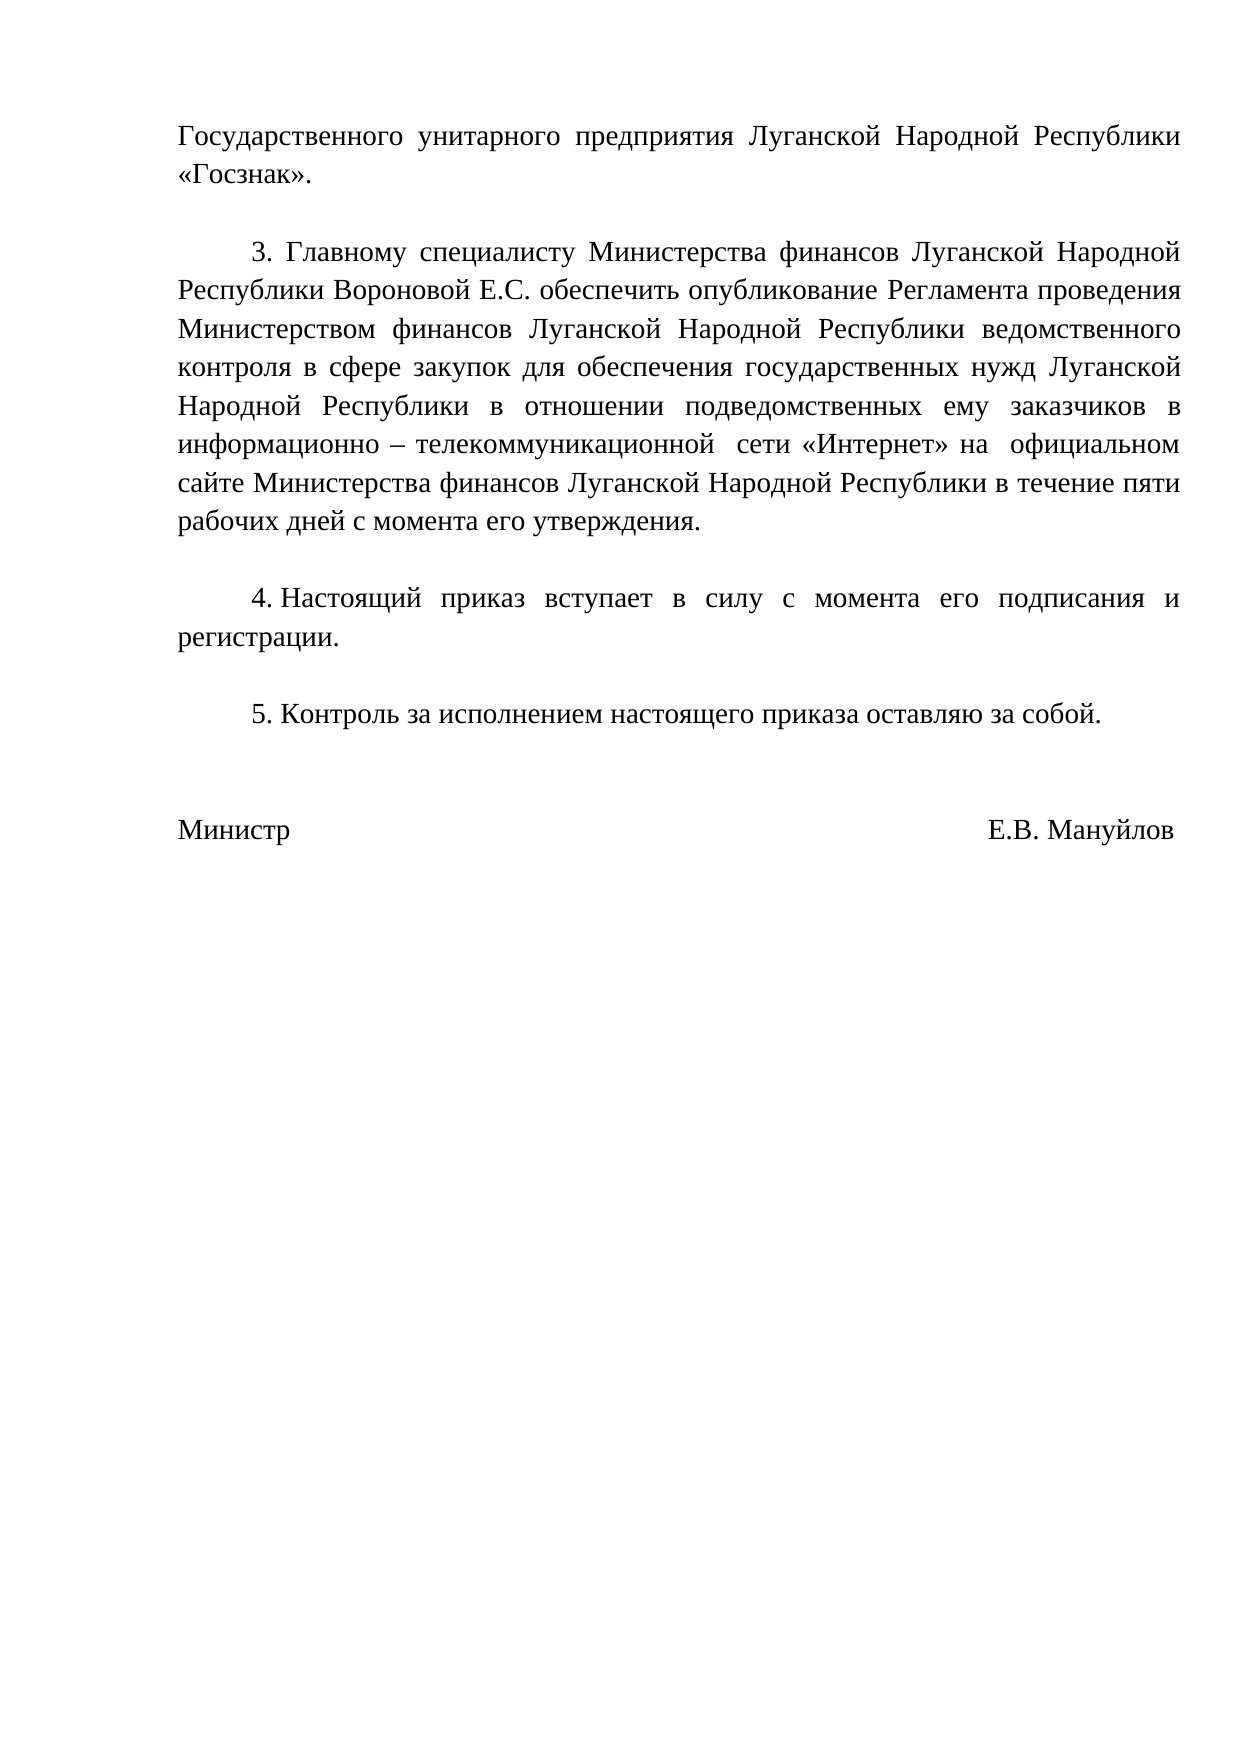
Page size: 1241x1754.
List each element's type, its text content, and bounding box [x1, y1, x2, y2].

text 3. Главному специалисту Министерства финансов Луганской Народной Республики Вороновой Е.С. обеспечить опубликование Регламента проведения Министерством финансов Луганской Народной Республики ведомственного контроля в сфере закупок для обеспечения государственных нужд Луганской Народной Республики в отношении подведомственных ему заказчиков в информационно – телекоммуникационной сети «Интернет» на официальном сайте Министерства финансов Луганской Народной Республики в течение пяти рабочих дней с момента его утверждения. [177, 234, 1181, 537]
text Министр Е.В. Мануйлов [177, 812, 1181, 845]
text 5. Контроль за исполнением настоящего приказа оставляю за собой. [177, 696, 1181, 730]
text 4. Настоящий приказ вступает в силу с момента его подписания и регистрации. [177, 581, 1181, 653]
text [177, 118, 1181, 190]
